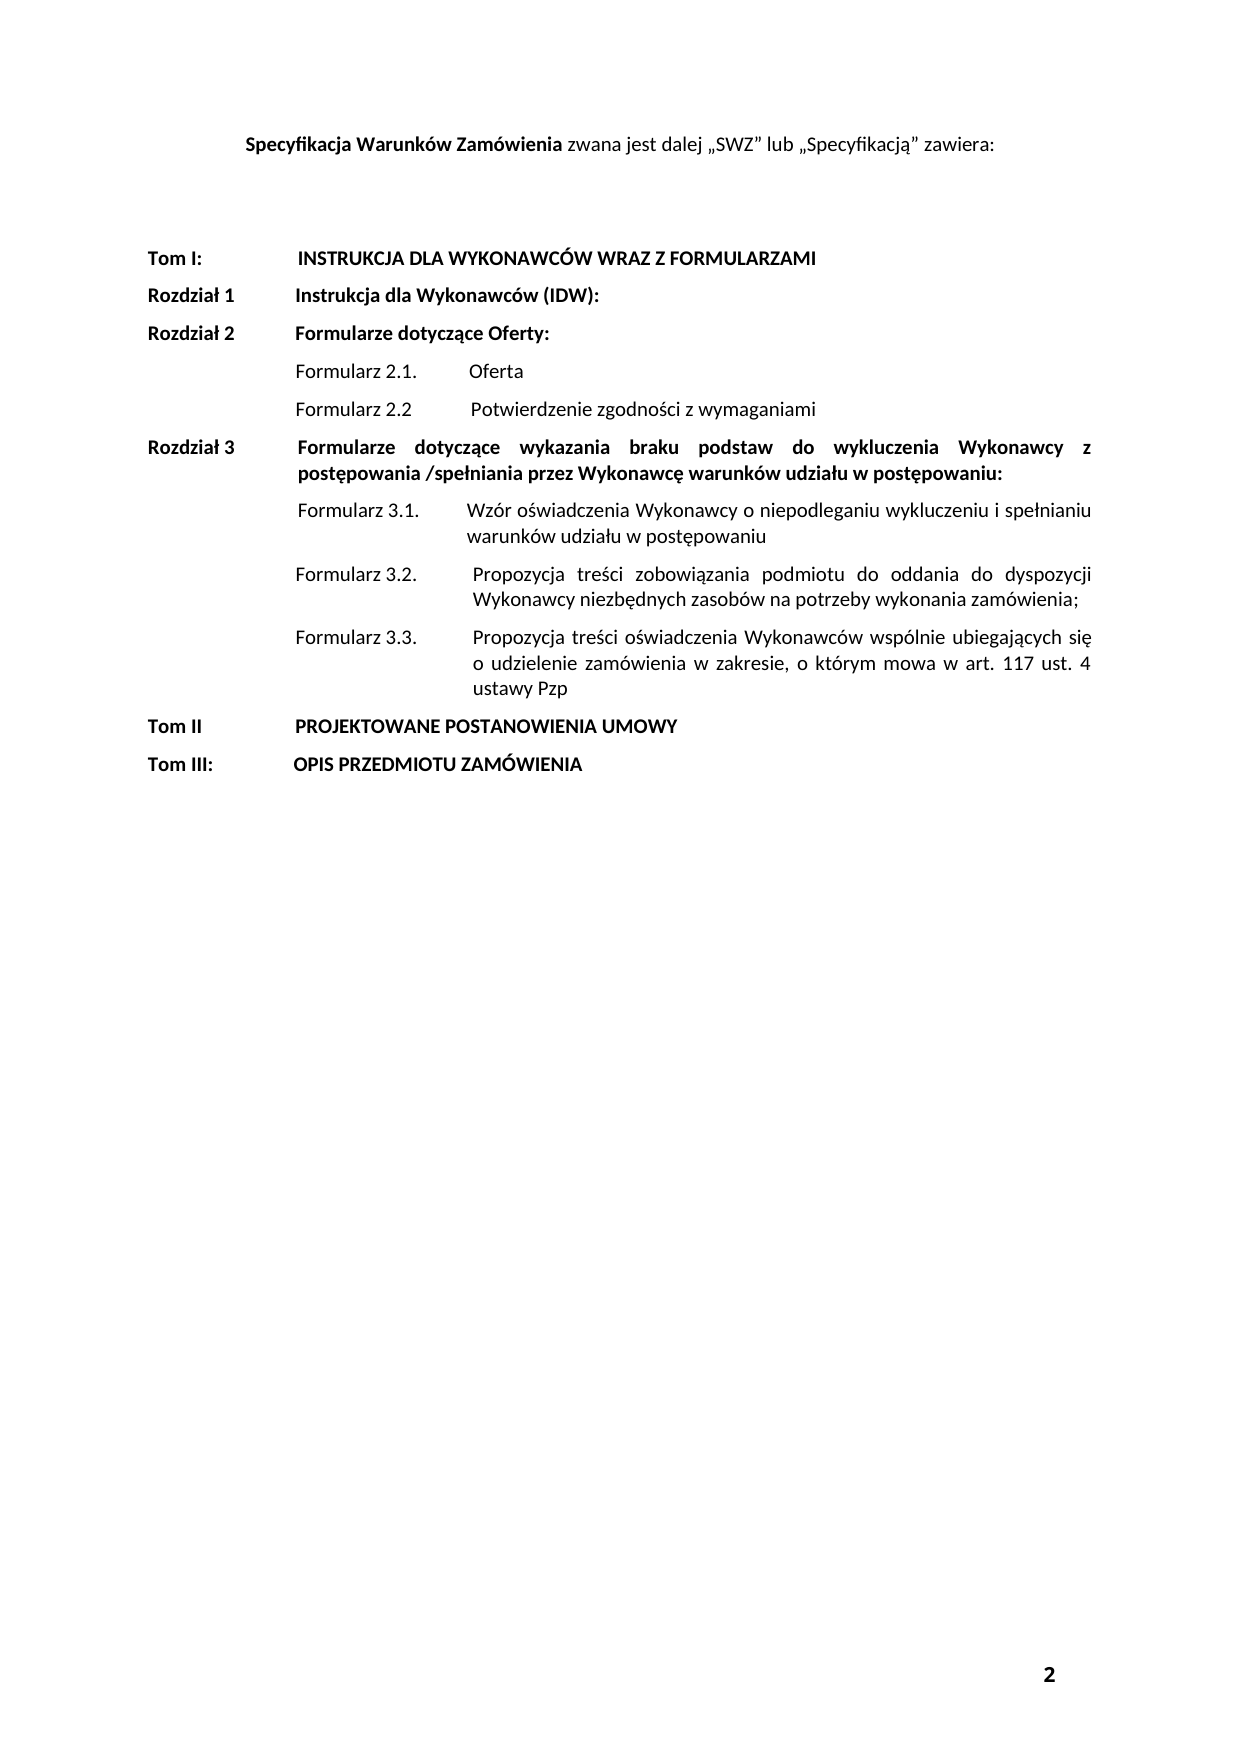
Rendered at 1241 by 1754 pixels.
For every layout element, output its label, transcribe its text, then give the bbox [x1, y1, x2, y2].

text Formularz 2.2 Potwierdzenie zgodności z wymaganiami [295, 396, 1092, 422]
text Formularz 3.3. Propozycja treści oświadczenia Wykonawców wspólnie ubiegających się o udzielenie zamówienia w zakresie, o którym mowa w art. 117 ust. 4 ustawy Pzp [295, 624, 1092, 701]
text Formularz 2.1. Oferta [222, 358, 1092, 384]
text Tom I: INSTRUKCJA DLA WYKONAWCÓW WRAZ Z FORMULARZAMI [148, 245, 1092, 270]
text Rozdział 3 Formularze dotyczące wykazania braku podstaw do wykluczenia Wykonawcy z postępowania /spełniania przez Wykonawcę warunków udziału w postępowaniu: [148, 434, 1092, 485]
text Specyfikacja Warunków Zamówienia zwana jest dalej „SWZ” lub „Specyfikacją” zawiera: [148, 131, 1092, 156]
text Tom III: OPIS PRZEDMIOTU ZAMÓWIENIA [148, 751, 1092, 776]
text Formularz 3.2. Propozycja treści zobowiązania podmiotu do oddania do dyspozycji Wykonawcy niezbędnych zasobów na potrzeby wykonania zamówienia; [295, 561, 1092, 612]
text Tom II PROJEKTOWANE POSTANOWIENIA UMOWY [148, 713, 1092, 738]
text Formularz 3.1. Wzór oświadczenia Wykonawcy o niepodleganiu wykluczeniu i spełnianiu warunków udziału w postępowaniu [298, 498, 1092, 548]
text Rozdział 1 Instrukcja dla Wykonawców (IDW): [148, 283, 1092, 308]
text Rozdział 2 Formularze dotyczące Oferty: [148, 321, 1092, 346]
